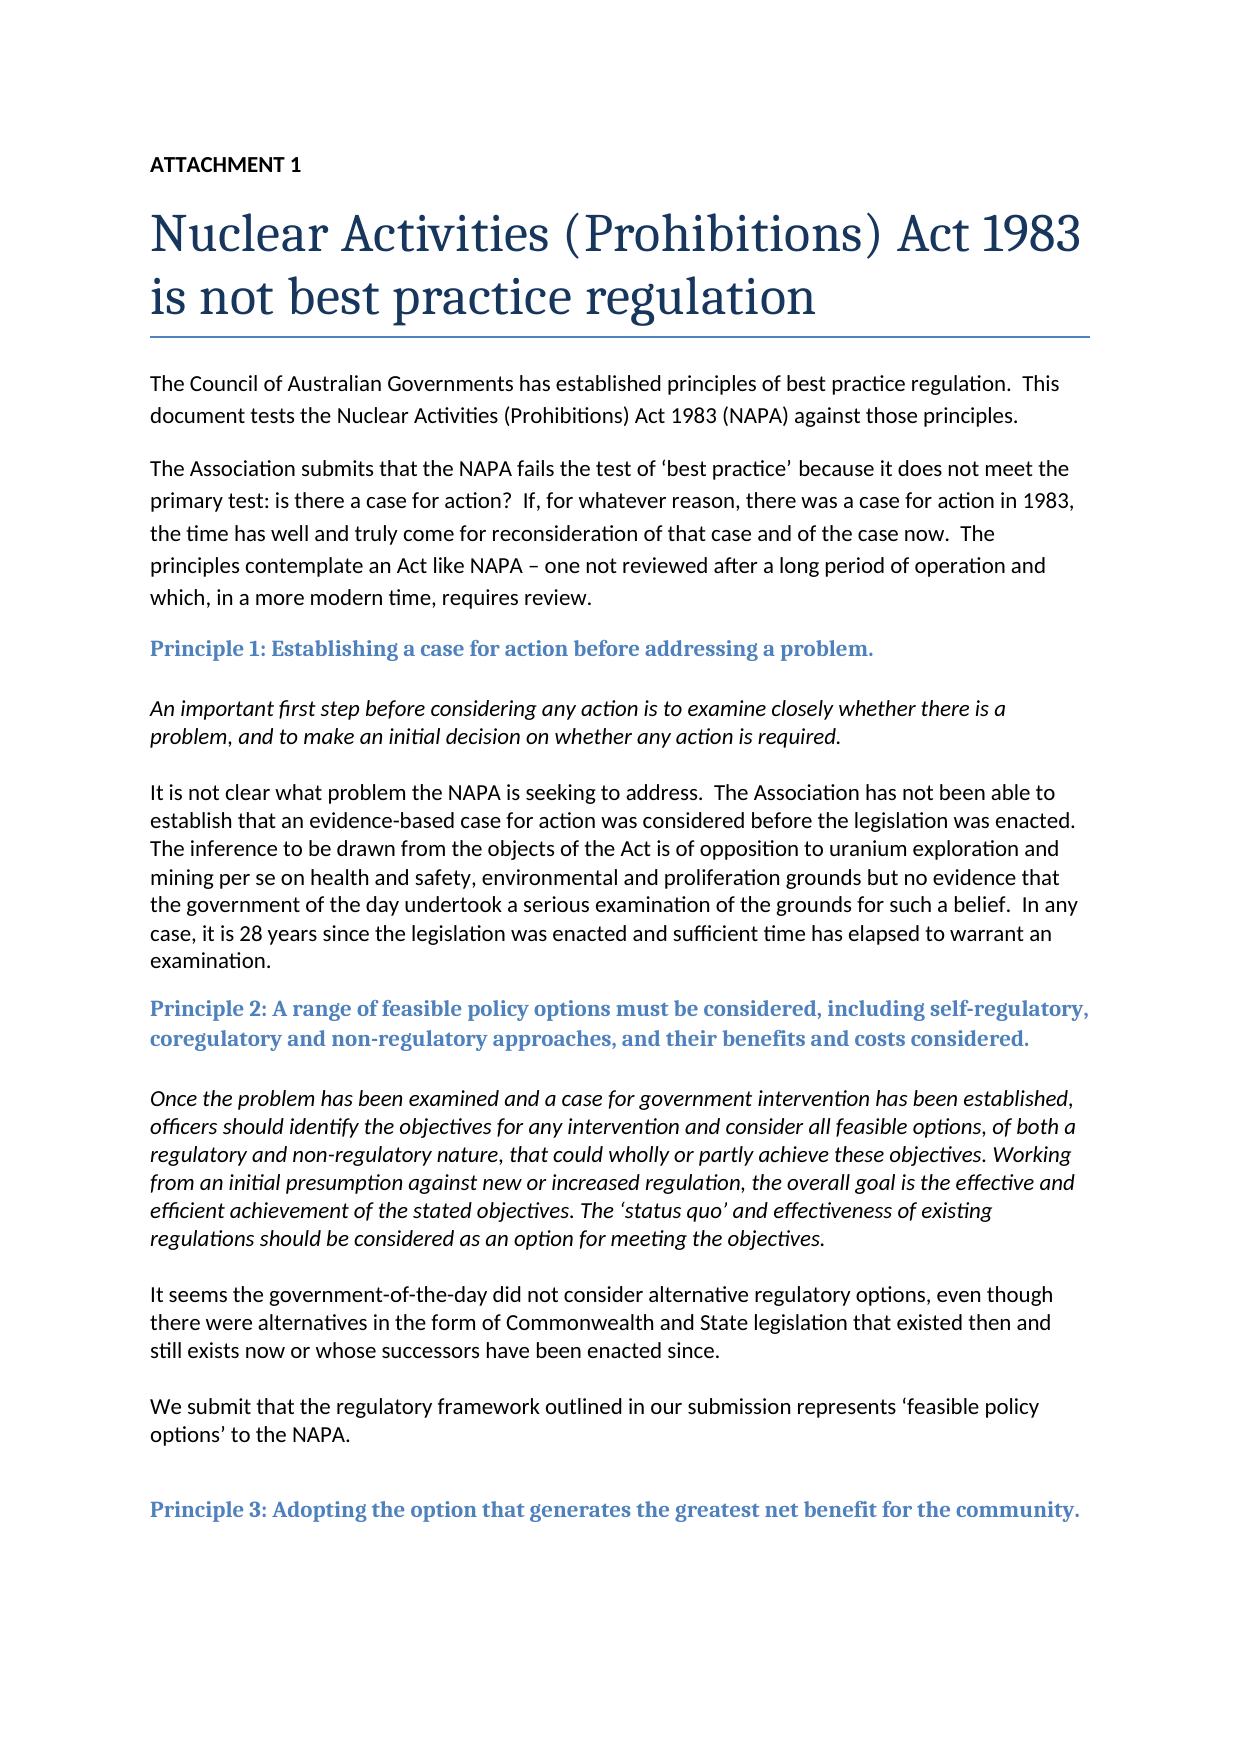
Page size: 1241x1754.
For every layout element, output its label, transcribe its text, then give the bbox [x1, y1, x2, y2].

text ATTACHMENT 1 [150, 150, 1090, 178]
subtitle Principle 3: Adopting the option that generates the greatest net benefit for the community. [150, 1497, 1090, 1523]
text An important first step before considering any action is to examine closely whether there is a problem, and to make an initial decision on whether any action is required. [150, 694, 1090, 751]
text It is not clear what problem the NAPA is seeking to address. The Association has not been able to establish that an evidence-based case for action was considered before the legislation was enacted. The inference to be drawn from the objects of the Act is of opposition to uranium exploration and mining per se on health and safety, environmental and proliferation grounds but no evidence that the government of the day undertook a serious examination of the grounds for such a belief. In any case, it is 28 years since the legislation was enacted and sufficient time has elapsed to warrant an examination. [150, 778, 1090, 975]
subtitle Principle 1: Establishing a case for action before addressing a problem. [150, 636, 1090, 663]
text Once the problem has been examined and a case for government intervention has been established, officers should identify the objectives for any intervention and consider all feasible options, of both a regulatory and non-regulatory nature, that could wholly or partly achieve these objectives. Working from an initial presumption against new or increased regulation, the overall goal is the effective and efficient achievement of the stated objectives. The ‘status quo’ and effectiveness of existing regulations should be considered as an option for meeting the objectives. [150, 1084, 1090, 1252]
subtitle Principle 2: A range of feasible policy options must be considered, including self-regulatory, coregulatory and non-regulatory approaches, and their benefits and costs considered. [150, 996, 1090, 1052]
text The Council of Australian Governments has established principles of best practice regulation. This document tests the Nuclear Activities (Prohibitions) Act 1983 (NAPA) against those principles. [150, 369, 1090, 429]
text It seems the government-of-the-day did not consider alternative regulatory options, even though there were alternatives in the form of Commonwealth and State legislation that existed then and still exists now or whose successors have been enacted since. [150, 1280, 1090, 1364]
title Nuclear Activities (Prohibitions) Act 1983 is not best practice regulation [150, 203, 1090, 336]
text The Association submits that the NAPA fails the test of ‘best practice’ because it does not meet the primary test: is there a case for action? If, for whatever reason, there was a case for action in 1983, the time has well and truly come for reconsideration of that case and of the case now. The principles contemplate an Act like NAPA – one not reviewed after a long period of operation and which, in a more modern time, requires review. [150, 454, 1090, 611]
text We submit that the regulatory framework outlined in our submission represents ‘feasible policy options’ to the NAPA. [150, 1392, 1090, 1448]
